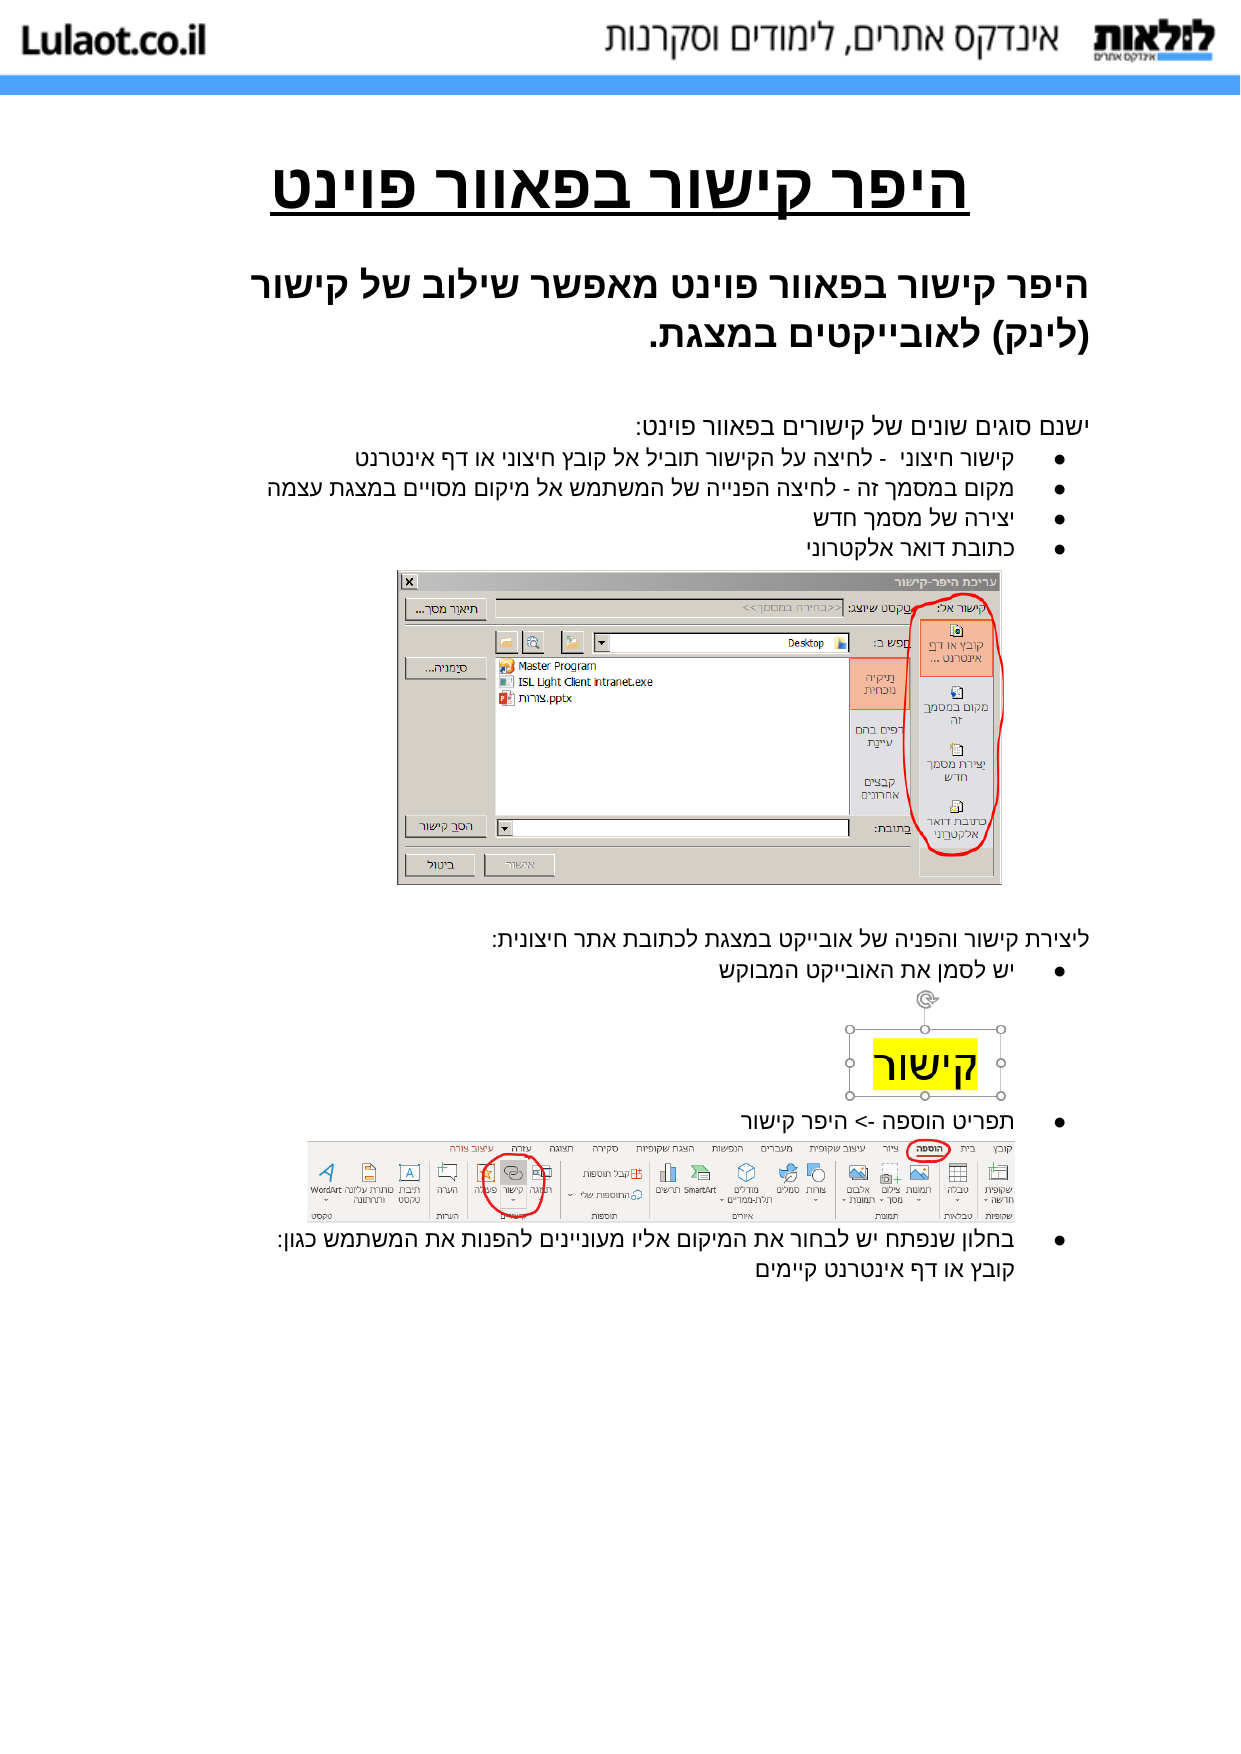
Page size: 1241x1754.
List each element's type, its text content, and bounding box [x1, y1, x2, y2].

picture [307, 1138, 1015, 1223]
list יצירה של מסמך חדש [150, 505, 1053, 531]
list מקום במסמך זה - לחיצה הפנייה של המשתמש אל מיקום מסויים במצגת עצמה [150, 475, 1053, 501]
picture [818, 986, 1015, 1105]
picture [391, 565, 1015, 893]
list בחלון שנפתח יש לבחור את המיקום אליו מעוניינים להפנות את המשתמש כגון: קובץ או דף אינטרנט קיימים [150, 1226, 1053, 1283]
list יש לסמן את האובייקט המבוקש [150, 957, 1053, 1104]
text ישנם סוגים שונים של קישורים בפאוור פוינט: [150, 412, 1090, 440]
picture [0, 1, 1241, 95]
text היפר קישור בפאוור פוינט [150, 150, 1090, 222]
text ליצירת קישור והפניה של אובייקט במצגת לכתובת אתר חיצונית: [150, 926, 1090, 953]
text היפר קישור בפאוור פוינט מאפשר שילוב של קישור (לינק) לאובייקטים במצגת. [150, 263, 1090, 356]
list קישור חיצוני - לחיצה על הקישור תוביל אל קובץ חיצוני או דף אינטרנט [150, 444, 1053, 471]
